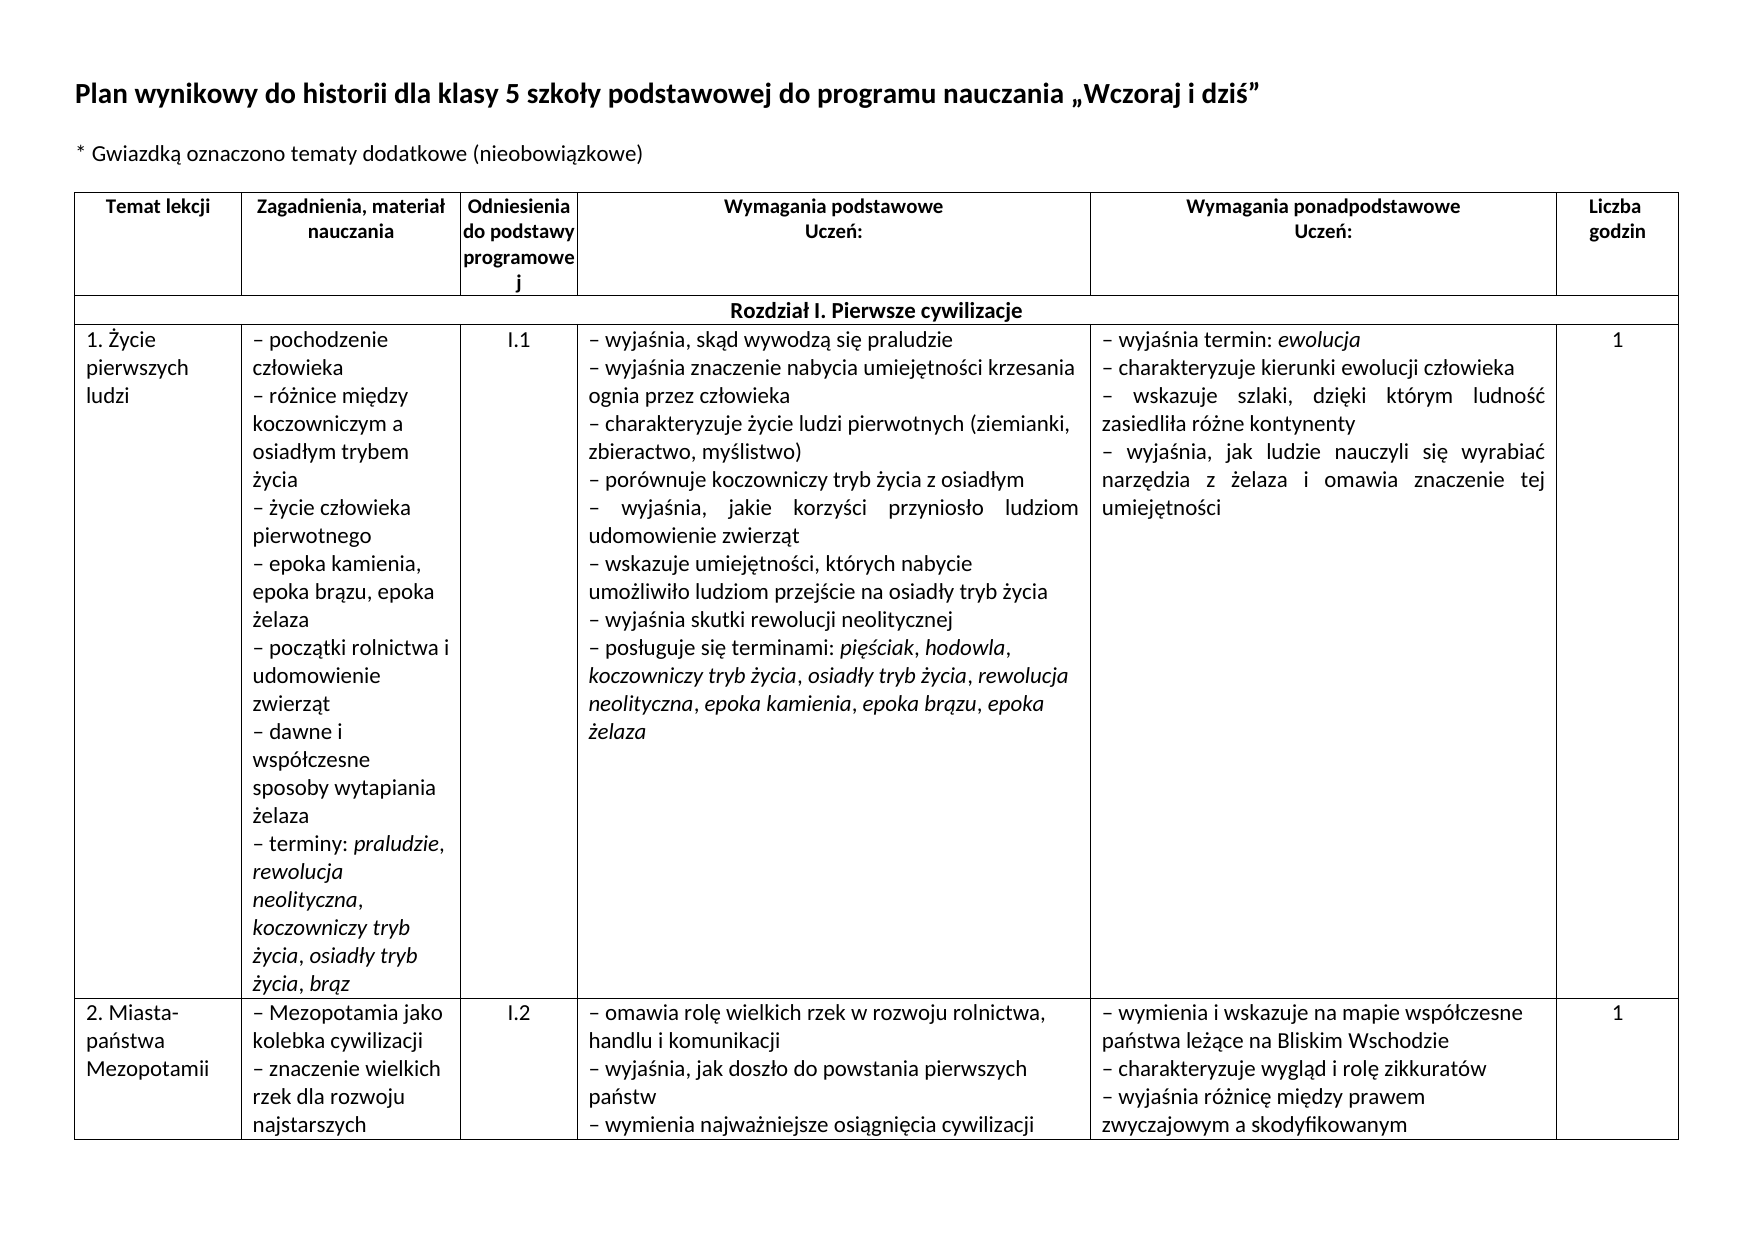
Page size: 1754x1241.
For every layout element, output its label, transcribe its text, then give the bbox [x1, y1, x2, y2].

table_cell 1 [1557, 999, 1678, 1138]
table_header Wymagania ponadpodstawowe Uczeń: [1091, 193, 1556, 295]
table_cell I.2 [461, 999, 577, 1138]
table_header Liczba godzin [1557, 193, 1678, 295]
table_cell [578, 999, 1090, 1138]
table_cell – wyjaśnia termin: ewolucja – charakteryzuje kierunki ewolucji człowieka – wskazuje szlaki, dzięki którym ludność zasiedliła różne kontynenty – wyjaśnia, jak ludzie nauczyli się wyrabiać narzędzia z żelaza i omawia znaczenie tej umiejętności [1091, 325, 1556, 997]
table_cell I.1 [461, 325, 577, 997]
text * Gwiazdką oznaczono tematy dodatkowe (nieobowiązkowe) [75, 139, 1679, 167]
table_cell – pochodzenie człowieka – różnice między koczowniczym a osiadłym trybem życia – życie człowieka pierwotnego – epoka kamienia, epoka brązu, epoka żelaza – początki rolnictwa i udomowienie zwierząt – dawne i współczesne sposoby wytapiania żelaza – terminy: praludzie, rewolucja neolityczna, koczowniczy tryb życia, osiadły tryb życia, brąz [242, 325, 460, 997]
table_header Temat lekcji [75, 193, 241, 295]
table_cell Rozdział I. Pierwsze cywilizacje [75, 296, 1678, 324]
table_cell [242, 999, 460, 1138]
table_cell 1. Życie pierwszych ludzi [75, 325, 241, 997]
text Plan wynikowy do historii dla klasy 5 szkoły podstawowej do programu nauczania „Wczoraj i dziś” [75, 75, 1679, 111]
table_cell 1 [1557, 325, 1678, 997]
table_header Wymagania podstawowe Uczeń: [578, 193, 1090, 295]
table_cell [1091, 999, 1556, 1138]
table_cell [75, 999, 241, 1138]
table_header Odniesienia do podstawy programowej [461, 193, 577, 295]
table_header Zagadnienia, materiał nauczania [242, 193, 460, 295]
table_cell – wyjaśnia, skąd wywodzą się praludzie – wyjaśnia znaczenie nabycia umiejętności krzesania ognia przez człowieka – charakteryzuje życie ludzi pierwotnych (ziemianki, zbieractwo, myślistwo) – porównuje koczowniczy tryb życia z osiadłym – wyjaśnia, jakie korzyści przyniosło ludziom udomowienie zwierząt – wskazuje umiejętności, których nabycie umożliwiło ludziom przejście na osiadły tryb życia – wyjaśnia skutki rewolucji neolitycznej – posługuje się terminami: pięściak, hodowla, koczowniczy tryb życia, osiadły tryb życia, rewolucja neolityczna, epoka kamienia, epoka brązu, epoka żelaza [578, 325, 1090, 997]
